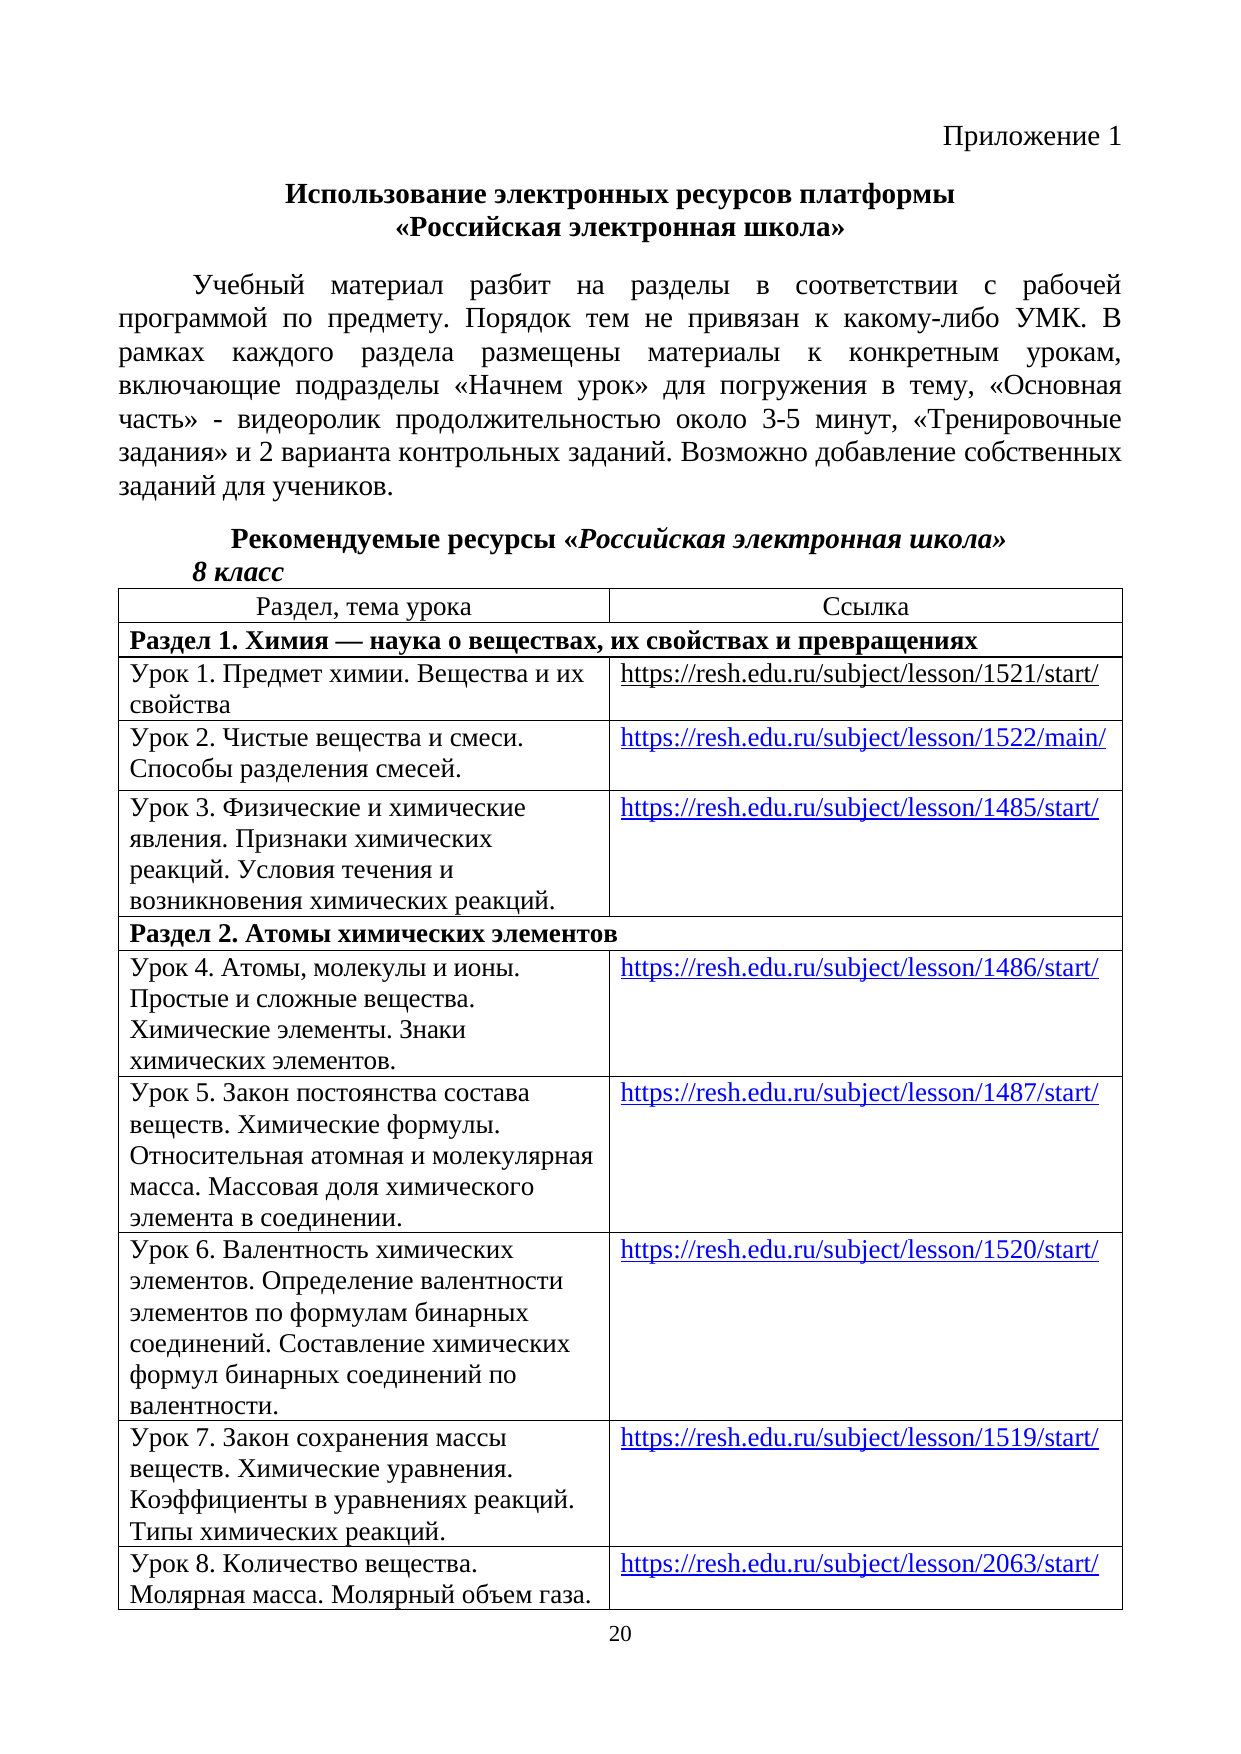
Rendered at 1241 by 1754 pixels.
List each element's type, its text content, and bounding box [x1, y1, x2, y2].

table_cell Урок 6. Валентность химических элементов. Определение валентности элементов по формулам бинарных соединений. Составление химических формул бинарных соединений по валентности. [119, 1233, 609, 1420]
text Использование электронных ресурсов платформы [118, 176, 1122, 209]
text 8 класс [118, 554, 1122, 588]
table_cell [610, 1547, 1122, 1609]
table_cell https://resh.edu.ru/subject/lesson/1486/start/ [610, 951, 1122, 1076]
text Рекомендуемые ресурсы «Российская электронная школа» [118, 521, 1122, 554]
table_cell Урок 3. Физические и химические явления. Признаки химических реакций. Условия течения и возникновения химических реакций. [119, 791, 609, 916]
text Приложение 1 [118, 118, 1122, 152]
table_cell https://resh.edu.ru/subject/lesson/1519/start/ [610, 1421, 1122, 1546]
table_cell https://resh.edu.ru/subject/lesson/1487/start/ [610, 1077, 1122, 1232]
table_cell https://resh.edu.ru/subject/lesson/1520/start/ [610, 1233, 1122, 1420]
table_cell Раздел 1. Химия — наука о веществах, их свойствах и превращениях [119, 623, 1122, 656]
table_cell https://resh.edu.ru/subject/lesson/1485/start/ [610, 791, 1122, 916]
table_cell Урок 1. Предмет химии. Вещества и их свойства [119, 658, 609, 720]
table_cell https://resh.edu.ru/subject/lesson/1521/start/ [610, 658, 1122, 720]
table_cell https://resh.edu.ru/subject/lesson/1522/main/ [610, 721, 1122, 790]
table_cell Урок 7. Закон сохранения массы веществ. Химические уравнения. Коэффициенты в уравнениях реакций. Типы химических реакций. [119, 1421, 609, 1546]
table_header Раздел, тема урока [119, 589, 609, 622]
table_cell Урок 4. Атомы, молекулы и ионы. Простые и сложные вещества. Химические элементы. Знаки химических элементов. [119, 951, 609, 1076]
text «Российская электронная школа» [118, 209, 1122, 243]
table_cell Урок 2. Чистые вещества и смеси. Способы разделения смесей. [119, 721, 609, 790]
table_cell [119, 1547, 609, 1609]
table_header Ссылка [610, 589, 1122, 622]
text Учебный материал разбит на разделы в соответствии с рабочей программой по предмету. Порядок тем не привязан к какому-либо УМК. В рамках каждого раздела размещены материалы к конкретным урокам, включающие подразделы «Начнем урок» для погружения в тему, «Основная часть» - видеоролик продолжительностью около 3-5 минут, «Тренировочные задания» и 2 варианта контрольных заданий. Возможно добавление собственных заданий для учеников. [118, 267, 1122, 502]
table_cell Раздел 2. Атомы химических элементов [119, 917, 1122, 950]
table_cell Урок 5. Закон постоянства состава веществ. Химические формулы. Относительная атомная и молекулярная масса. Массовая доля химического элемента в соединении. [119, 1077, 609, 1232]
